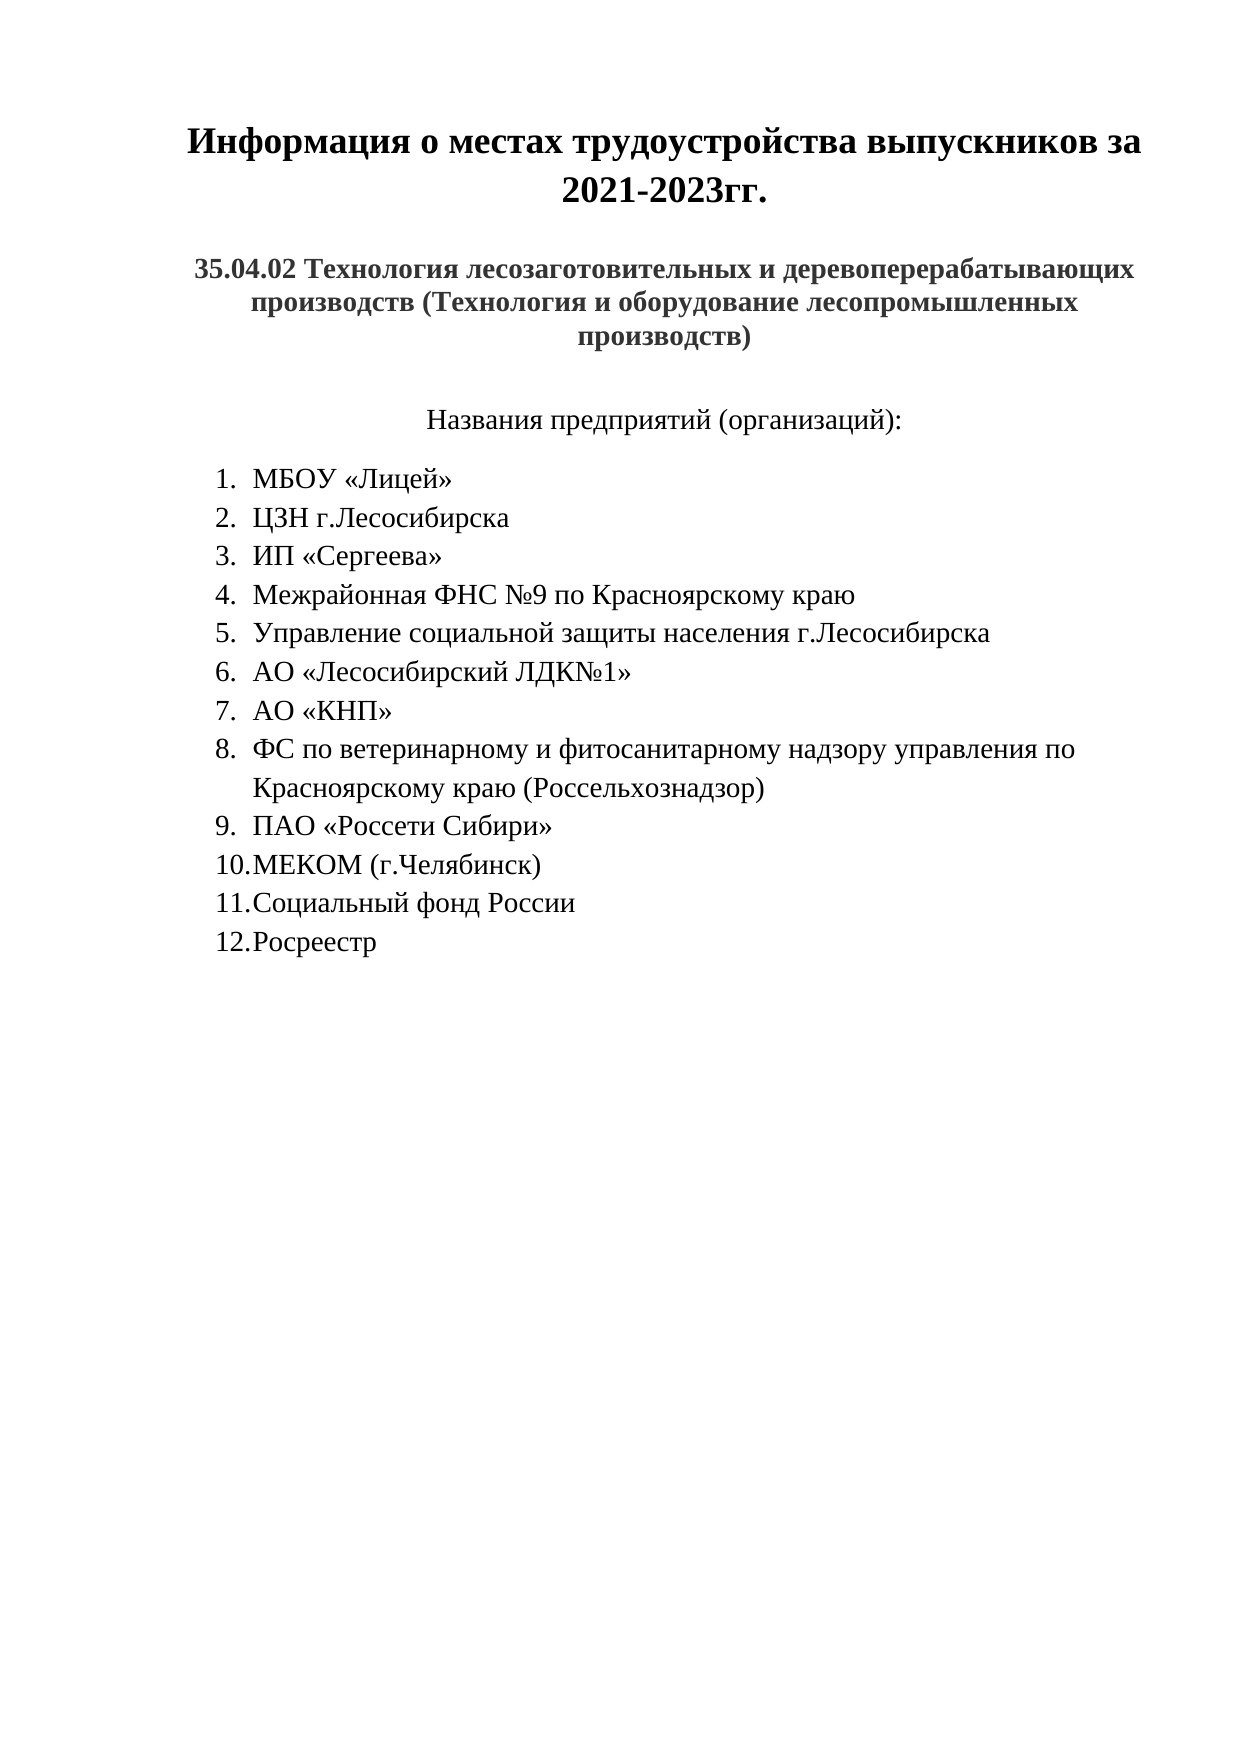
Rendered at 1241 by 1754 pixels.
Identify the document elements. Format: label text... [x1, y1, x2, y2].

list АО «Лесосибирский ЛДК№1» [215, 654, 1152, 688]
list Межрайонная ФНС №9 по Красноярскому краю [215, 577, 1152, 611]
text 35.04.02 Технология лесозаготовительных и деревоперерабатывающих производств (Технология и оборудование лесопромышленных производств) [177, 251, 1152, 352]
list ФС по ветеринарному и фитосанитарному надзору управления по Красноярскому краю (Россельхознадзор) [215, 731, 1152, 803]
list ЦЗН г.Лесосибирска [215, 500, 1152, 533]
list АО «КНП» [215, 693, 1152, 726]
list МБОУ «Лицей» [215, 461, 1152, 495]
list Росреестр [215, 924, 1152, 957]
list ПАО «Россети Сибири» [215, 808, 1152, 842]
list ИП «Сергеева» [215, 538, 1152, 572]
list Управление социальной защиты населения г.Лесосибирска [215, 616, 1152, 649]
text Названия предприятий (организаций): [177, 402, 1152, 436]
text Информация о местах трудоустройства выпускников за 2021-2023гг. [177, 118, 1152, 211]
list Социальный фонд России [215, 885, 1152, 919]
list МЕКОМ (г.Челябинск) [215, 847, 1152, 880]
